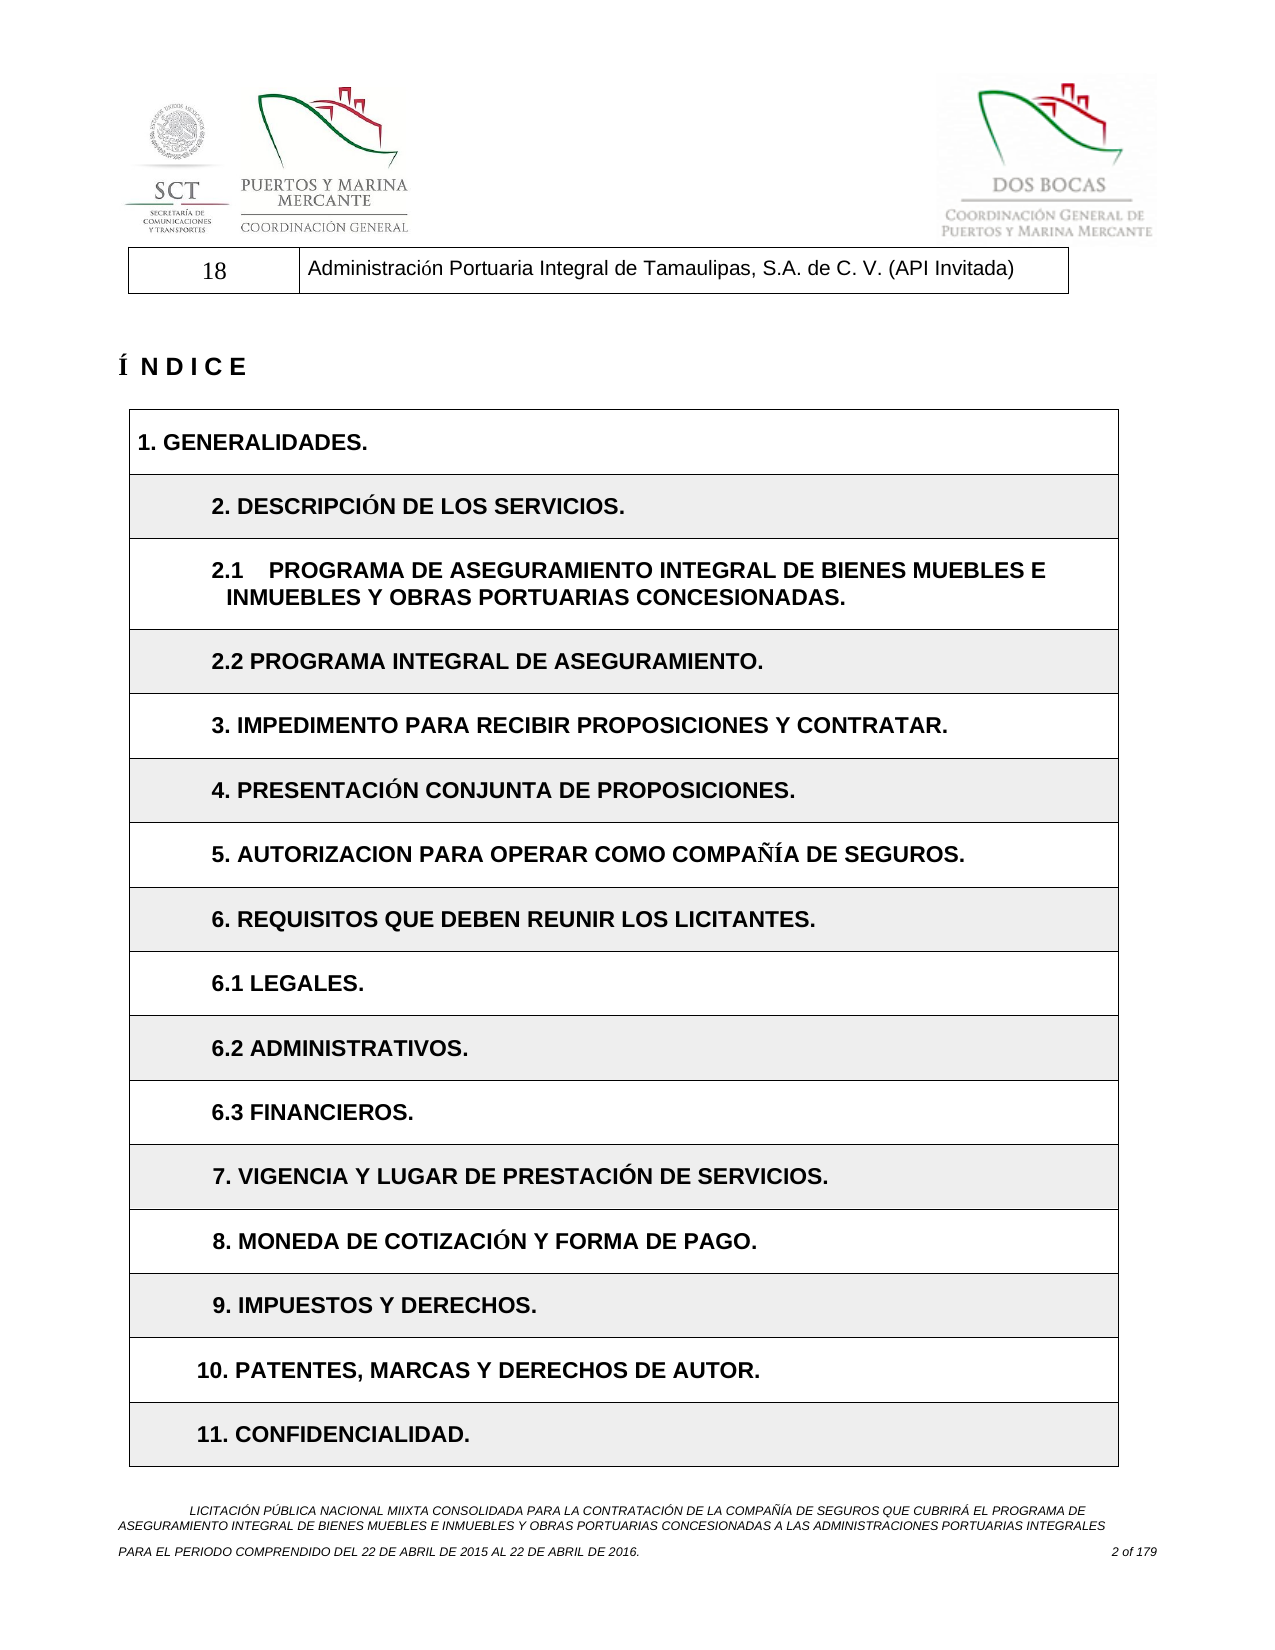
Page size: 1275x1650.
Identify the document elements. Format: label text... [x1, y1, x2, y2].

table_cell 11. CONFIDENCIALIDAD. [130, 1403, 1118, 1466]
picture [936, 73, 1157, 247]
table_cell 18 [129, 248, 299, 293]
table_cell 6.3 FINANCIEROS. [130, 1081, 1118, 1144]
table_header 1. GENERALIDADES. [130, 410, 1118, 474]
table_cell 4. PRESENTACIÓN CONJUNTA DE PROPOSICIONES. [130, 759, 1118, 822]
table_cell 6.1 LEGALES. [130, 952, 1118, 1015]
table_cell 2. DESCRIPCIÓN DE LOS SERVICIOS. [130, 475, 1118, 538]
text Í N D I C E [118, 352, 1114, 381]
table_cell 3. IMPEDIMENTO PARA RECIBIR PROPOSICIONES Y CONTRATAR. [130, 694, 1118, 758]
table_cell 5. AUTORIZACION PARA OPERAR COMO COMPAÑÍA DE SEGUROS. [130, 823, 1118, 887]
table_cell 6.2 ADMINISTRATIVOS. [130, 1016, 1118, 1080]
table_cell 8. MONEDA DE COTIZACIÓN Y FORMA DE PAGO. [130, 1210, 1118, 1273]
table_cell 6. REQUISITOS QUE DEBEN REUNIR LOS LICITANTES. [130, 888, 1118, 951]
table_cell 9. IMPUESTOS Y DERECHOS. [130, 1274, 1118, 1337]
table_cell 2.2 PROGRAMA INTEGRAL DE ASEGURAMIENTO. [130, 630, 1118, 693]
table_cell 2.1 PROGRAMA DE ASEGURAMIENTO INTEGRAL DE BIENES MUEBLES E INMUEBLES Y OBRAS PORTUARIAS CONCESIONADAS. [130, 539, 1118, 629]
table_cell 7. VIGENCIA Y LUGAR DE PRESTACIÓN DE SERVICIOS. [130, 1145, 1118, 1208]
table_cell 10. PATENTES, MARCAS Y DERECHOS DE AUTOR. [130, 1338, 1118, 1402]
table_cell Administración Portuaria Integral de Tamaulipas, S.A. de C. V. (API Invitada) [300, 248, 1068, 293]
picture [118, 87, 414, 247]
